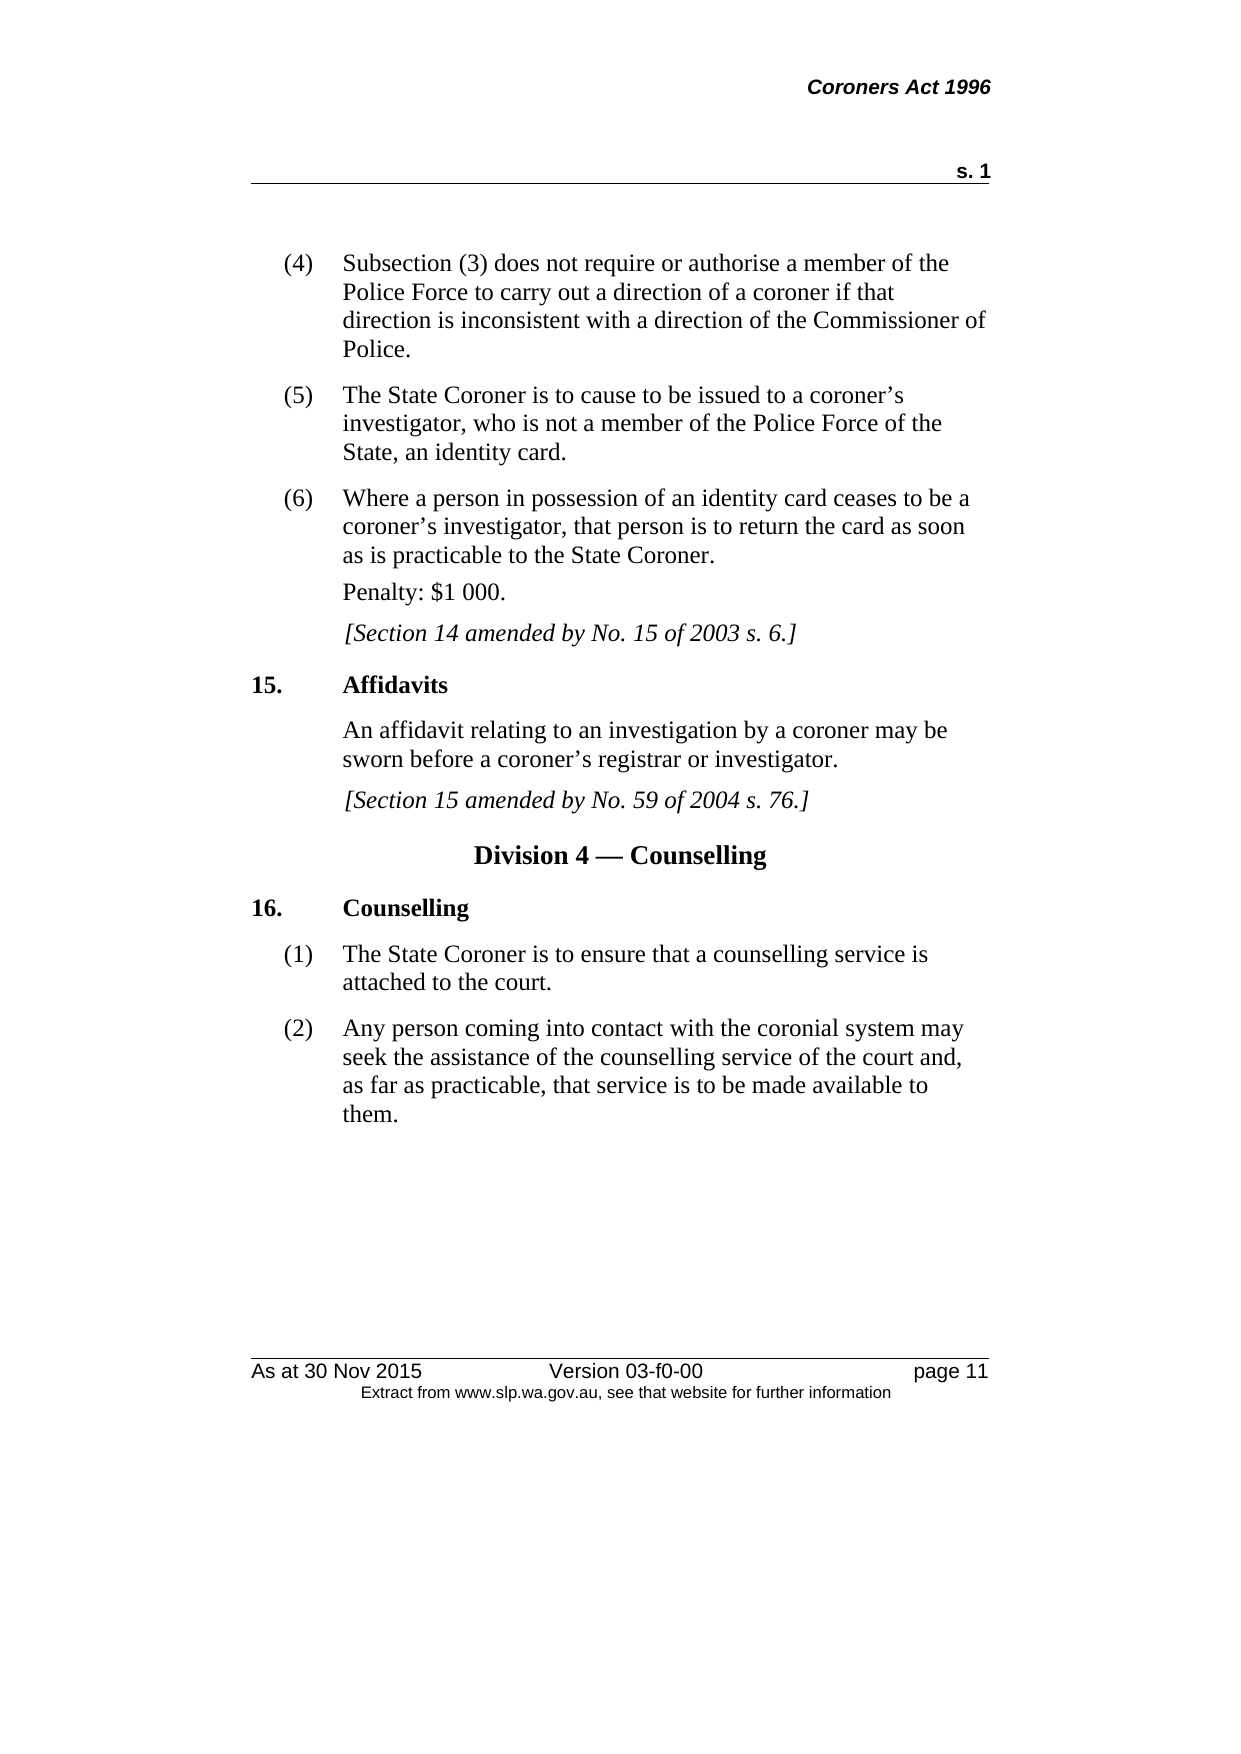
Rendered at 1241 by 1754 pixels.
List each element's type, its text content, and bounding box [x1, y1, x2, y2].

subtitle 15. Affidavits [251, 670, 989, 699]
subtitle Division 4 — Counselling [251, 839, 989, 870]
text (4) Subsection (3) does not require or authorise a member of the Police Force to carry out a direction of a coroner if that direction is inconsistent with a direction of the Commissioner of Police. [251, 248, 989, 363]
subtitle 16. Counselling [251, 893, 989, 922]
text (2) Any person coming into contact with the coronial system may seek the assistance of the counselling service of the court and, as far as practicable, that service is to be made available to them. [251, 1013, 989, 1128]
text Penalty: $1 000. [251, 577, 989, 606]
text [Section 15 amended by No. 59 of 2004 s. 76.] [251, 786, 989, 814]
text [Section 14 amended by No. 15 of 2003 s. 6.] [251, 618, 989, 647]
text (6) Where a person in possession of an identity card ceases to be a coroner’s investigator, that person is to return the card as soon as is practicable to the State Coroner. [251, 483, 989, 569]
text An affidavit relating to an investigation by a coroner may be sworn before a coroner’s registrar or investigator. [251, 716, 989, 773]
text (1) The State Coroner is to ensure that a counselling service is attached to the court. [251, 939, 989, 996]
text (5) The State Coroner is to cause to be issued to a coroner’s investigator, who is not a member of the Police Force of the State, an identity card. [251, 380, 989, 466]
